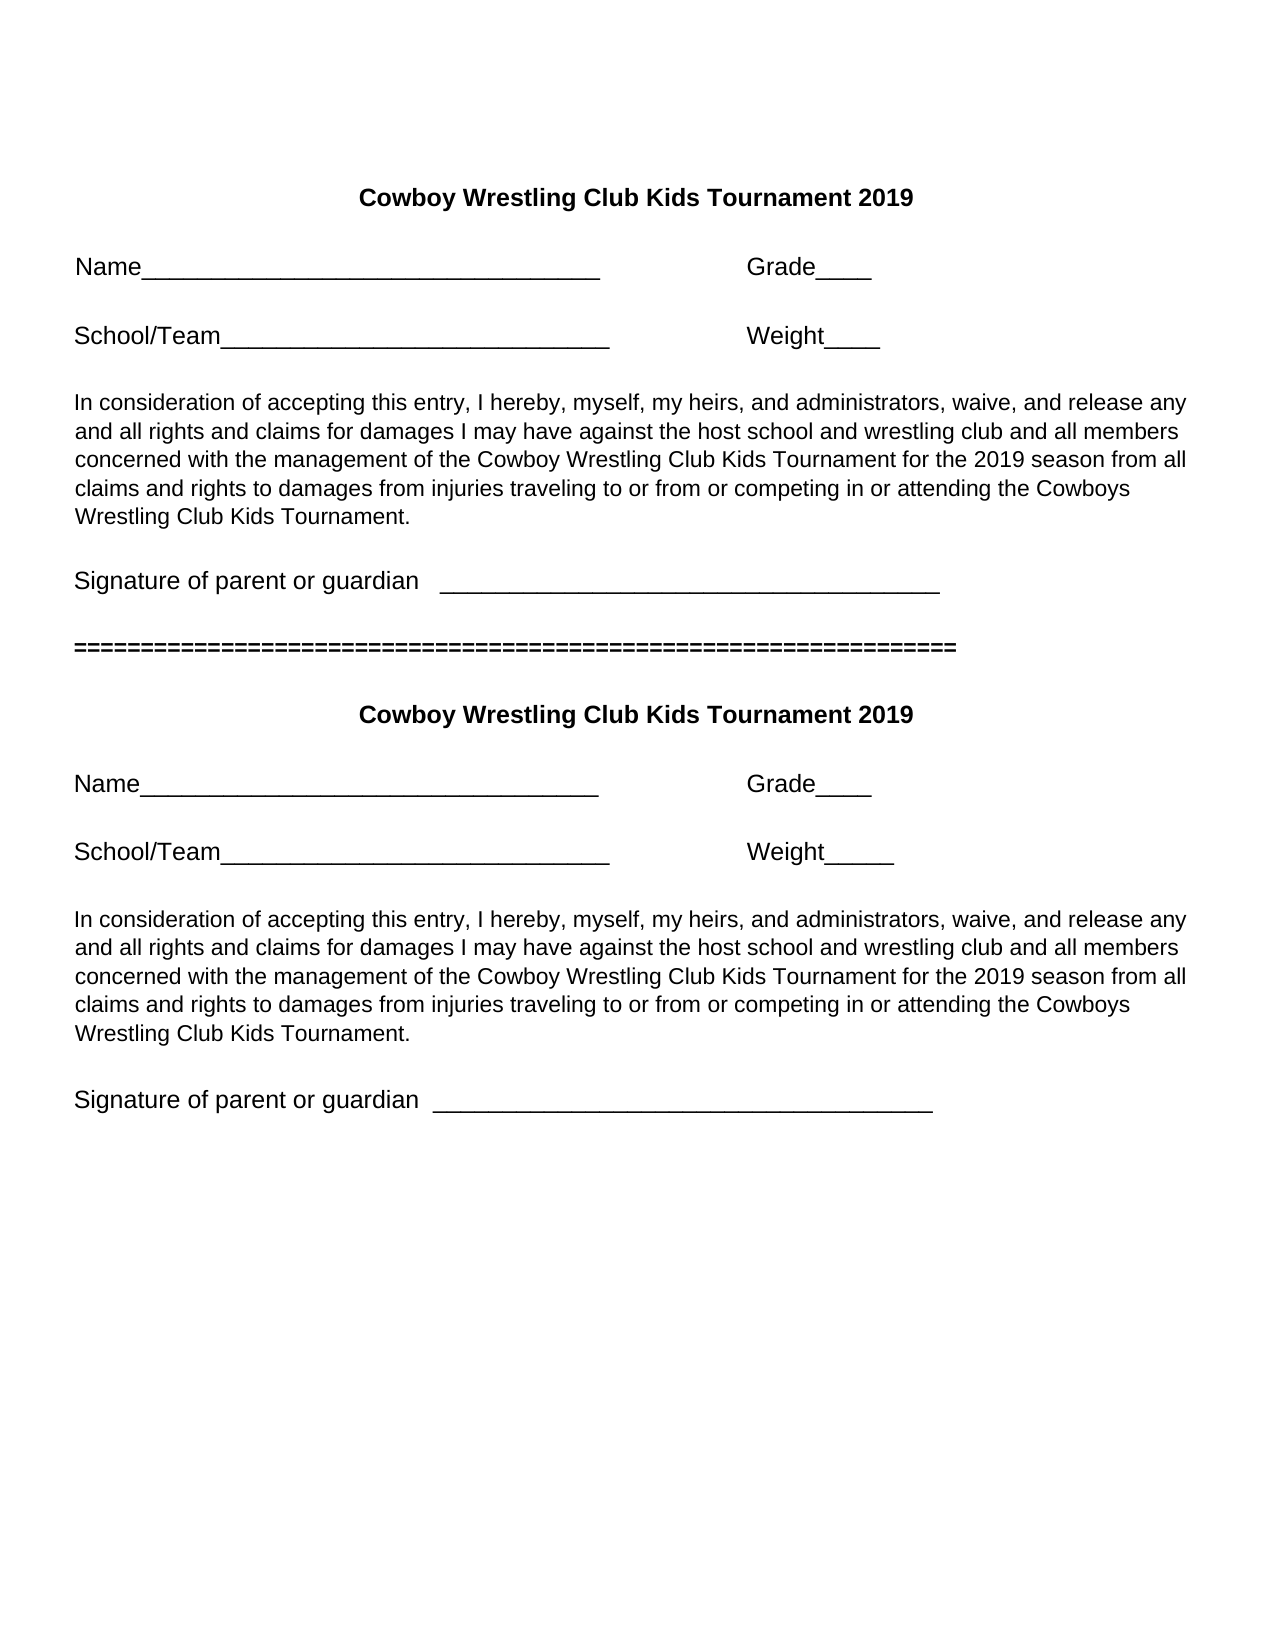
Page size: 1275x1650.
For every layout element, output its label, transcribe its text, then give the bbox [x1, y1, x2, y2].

text Name_________________________________ Grade____ [75, 252, 1200, 281]
text In consideration of accepting this entry, I hereby, myself, my heirs, and administrators, waive, and release any and all rights and claims for damages I may have against the host school and wrestling club and all members concerned with the management of the Cowboy Wrestling Club Kids Tournament for the 2019 season from all claims and rights to damages from injuries traveling to or from or competing in or attending the Cowboys Wrestling Club Kids Tournament. [73, 906, 1200, 1046]
text In consideration of accepting this entry, I hereby, myself, my heirs, and administrators, waive, and release any and all rights and claims for damages I may have against the host school and wrestling club and all members concerned with the management of the Cowboy Wrestling Club Kids Tournament for the 2019 season from all claims and rights to damages from injuries traveling to or from or competing in or attending the Cowboys Wrestling Club Kids Tournament. [73, 389, 1200, 529]
text Signature of parent or guardian ____________________________________ [73, 566, 1200, 595]
text School/Team____________________________ Weight_____ [73, 837, 1200, 866]
text School/Team____________________________ Weight____ [73, 321, 1200, 349]
text Cowboy Wrestling Club Kids Tournament 2019 [75, 183, 1198, 212]
text Cowboy Wrestling Club Kids Tournament 2019 [75, 700, 1198, 728]
text Name_________________________________ Grade____ [73, 769, 1200, 797]
text Signature of parent or guardian ____________________________________ [73, 1085, 1200, 1114]
text ================================================================== [73, 634, 1200, 660]
